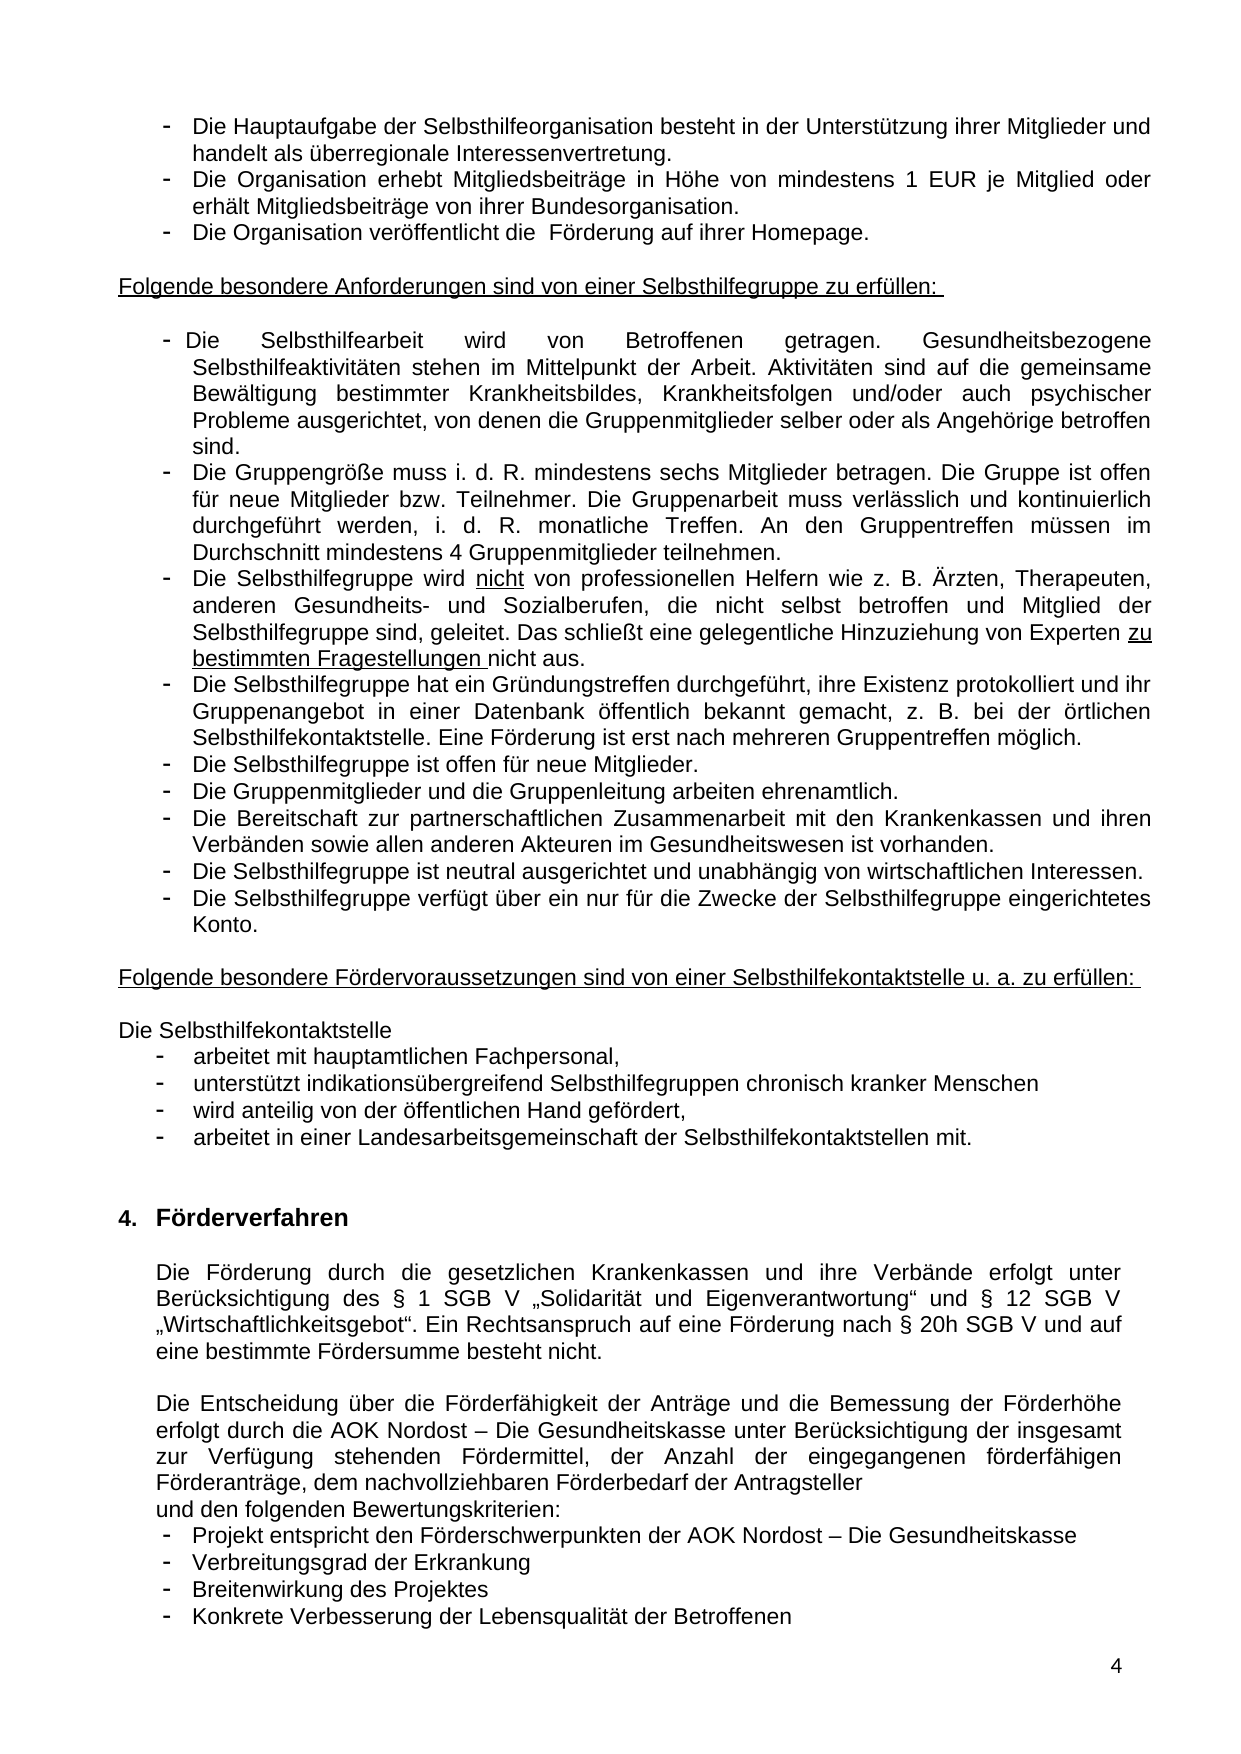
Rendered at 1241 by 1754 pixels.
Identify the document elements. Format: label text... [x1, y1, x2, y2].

list Die Organisation erhebt Mitgliedsbeiträge in Höhe von mindestens 1 EUR je Mitglied oder erhält Mitgliedsbeiträge von ihrer Bundesorganisation. [162, 166, 1152, 219]
list Breitenwirkung des Projektes [162, 1576, 1122, 1603]
list Förderverfahren [118, 1203, 1122, 1232]
list arbeitet in einer Landesarbeitsgemeinschaft der Selbsthilfekontaktstellen mit. [156, 1124, 1152, 1151]
text Die Entscheidung über die Förderfähigkeit der Anträge und die Bemessung der Förderhöhe erfolgt durch die AOK Nordost – Die Gesundheitskasse unter Berücksichtigung der insgesamt zur Verfügung stehenden Fördermittel, der Anzahl der eingegangenen förderfähigen Förderanträge, dem nachvollziehbaren Förderbedarf der Antragsteller [156, 1390, 1122, 1496]
text Folgende besondere Anforderungen sind von einer Selbsthilfegruppe zu erfüllen: [118, 273, 1152, 299]
text Die Selbsthilfekontaktstelle [118, 1017, 1152, 1043]
list Die Gruppenmitglieder und die Gruppenleitung arbeiten ehrenamtlich. [162, 778, 1152, 804]
list Die Selbsthilfegruppe hat ein Gründungstreffen durchgeführt, ihre Existenz protokolliert und ihr Gruppenangebot in einer Datenbank öffentlich bekannt gemacht, z. B. bei der örtlichen Selbsthilfekontaktstelle. Eine Förderung ist erst nach mehreren Gruppentreffen möglich. [162, 671, 1152, 751]
list Die Organisation veröffentlicht die Förderung auf ihrer Homepage. [162, 219, 1152, 246]
list unterstützt indikationsübergreifend Selbsthilfegruppen chronisch kranker Menschen [156, 1070, 1152, 1097]
text Folgende besondere Fördervoraussetzungen sind von einer Selbsthilfekontaktstelle u. a. zu erfüllen: [118, 964, 1152, 991]
text und den folgenden Bewertungskriterien: [156, 1496, 1122, 1522]
text Die Förderung durch die gesetzlichen Krankenkassen und ihre Verbände erfolgt unter Berücksichtigung des § 1 SGB V „Solidarität und Eigenverantwortung“ und § 12 SGB V „Wirtschaftlichkeitsgebot“. Ein Rechtsanspruch auf eine Förderung nach § 20h SGB V und auf eine bestimmte Fördersumme besteht nicht. [156, 1258, 1122, 1364]
list Die Selbsthilfearbeit wird von Betroffenen getragen. Gesundheitsbezogene Selbsthilfeaktivitäten stehen im Mittelpunkt der Arbeit. Aktivitäten sind auf die gemeinsame Bewältigung bestimmter Krankheitsbildes, Krankheitsfolgen und/oder auch psychischer Probleme ausgerichtet, von denen die Gruppenmitglieder selber oder als Angehörige betroffen sind. [162, 327, 1152, 459]
list Die Gruppengröße muss i. d. R. mindestens sechs Mitglieder betragen. Die Gruppe ist offen für neue Mitglieder bzw. Teilnehmer. Die Gruppenarbeit muss verlässlich und kontinuierlich durchgeführt werden, i. d. R. monatliche Treffen. An den Gruppentreffen müssen im Durchschnitt mindestens 4 Gruppenmitglieder teilnehmen. [162, 459, 1152, 565]
list Die Selbsthilfegruppe ist neutral ausgerichtet und unabhängig von wirtschaftlichen Interessen. [162, 858, 1152, 884]
list Verbreitungsgrad der Erkrankung [162, 1549, 1122, 1576]
list Konkrete Verbesserung der Lebensqualität der Betroffenen [162, 1603, 1122, 1629]
list Die Selbsthilfegruppe ist offen für neue Mitglieder. [162, 751, 1152, 778]
list arbeitet mit hauptamtlichen Fachpersonal, [156, 1043, 1152, 1070]
list Projekt entspricht den Förderschwerpunkten der AOK Nordost – Die Gesundheitskasse [162, 1522, 1122, 1549]
list Die Selbsthilfegruppe wird nicht von professionellen Helfern wie z. B. Ärzten, Therapeuten, anderen Gesundheits- und Sozialberufen, die nicht selbst betroffen und Mitglied der Selbsthilfegruppe sind, geleitet. Das schließt eine gelegentliche Hinzuziehung von Experten zu bestimmten Fragestellungen nicht aus. [162, 565, 1152, 671]
list Die Hauptaufgabe der Selbsthilfeorganisation besteht in der Unterstützung ihrer Mitglieder und handelt als überregionale Interessenvertretung. [162, 113, 1152, 166]
list Die Selbsthilfegruppe verfügt über ein nur für die Zwecke der Selbsthilfegruppe eingerichtetes Konto. [162, 884, 1152, 938]
list Die Bereitschaft zur partnerschaftlichen Zusammenarbeit mit den Krankenkassen und ihren Verbänden sowie allen anderen Akteuren im Gesundheitswesen ist vorhanden. [162, 804, 1152, 858]
list wird anteilig von der öffentlichen Hand gefördert, [156, 1097, 1152, 1124]
